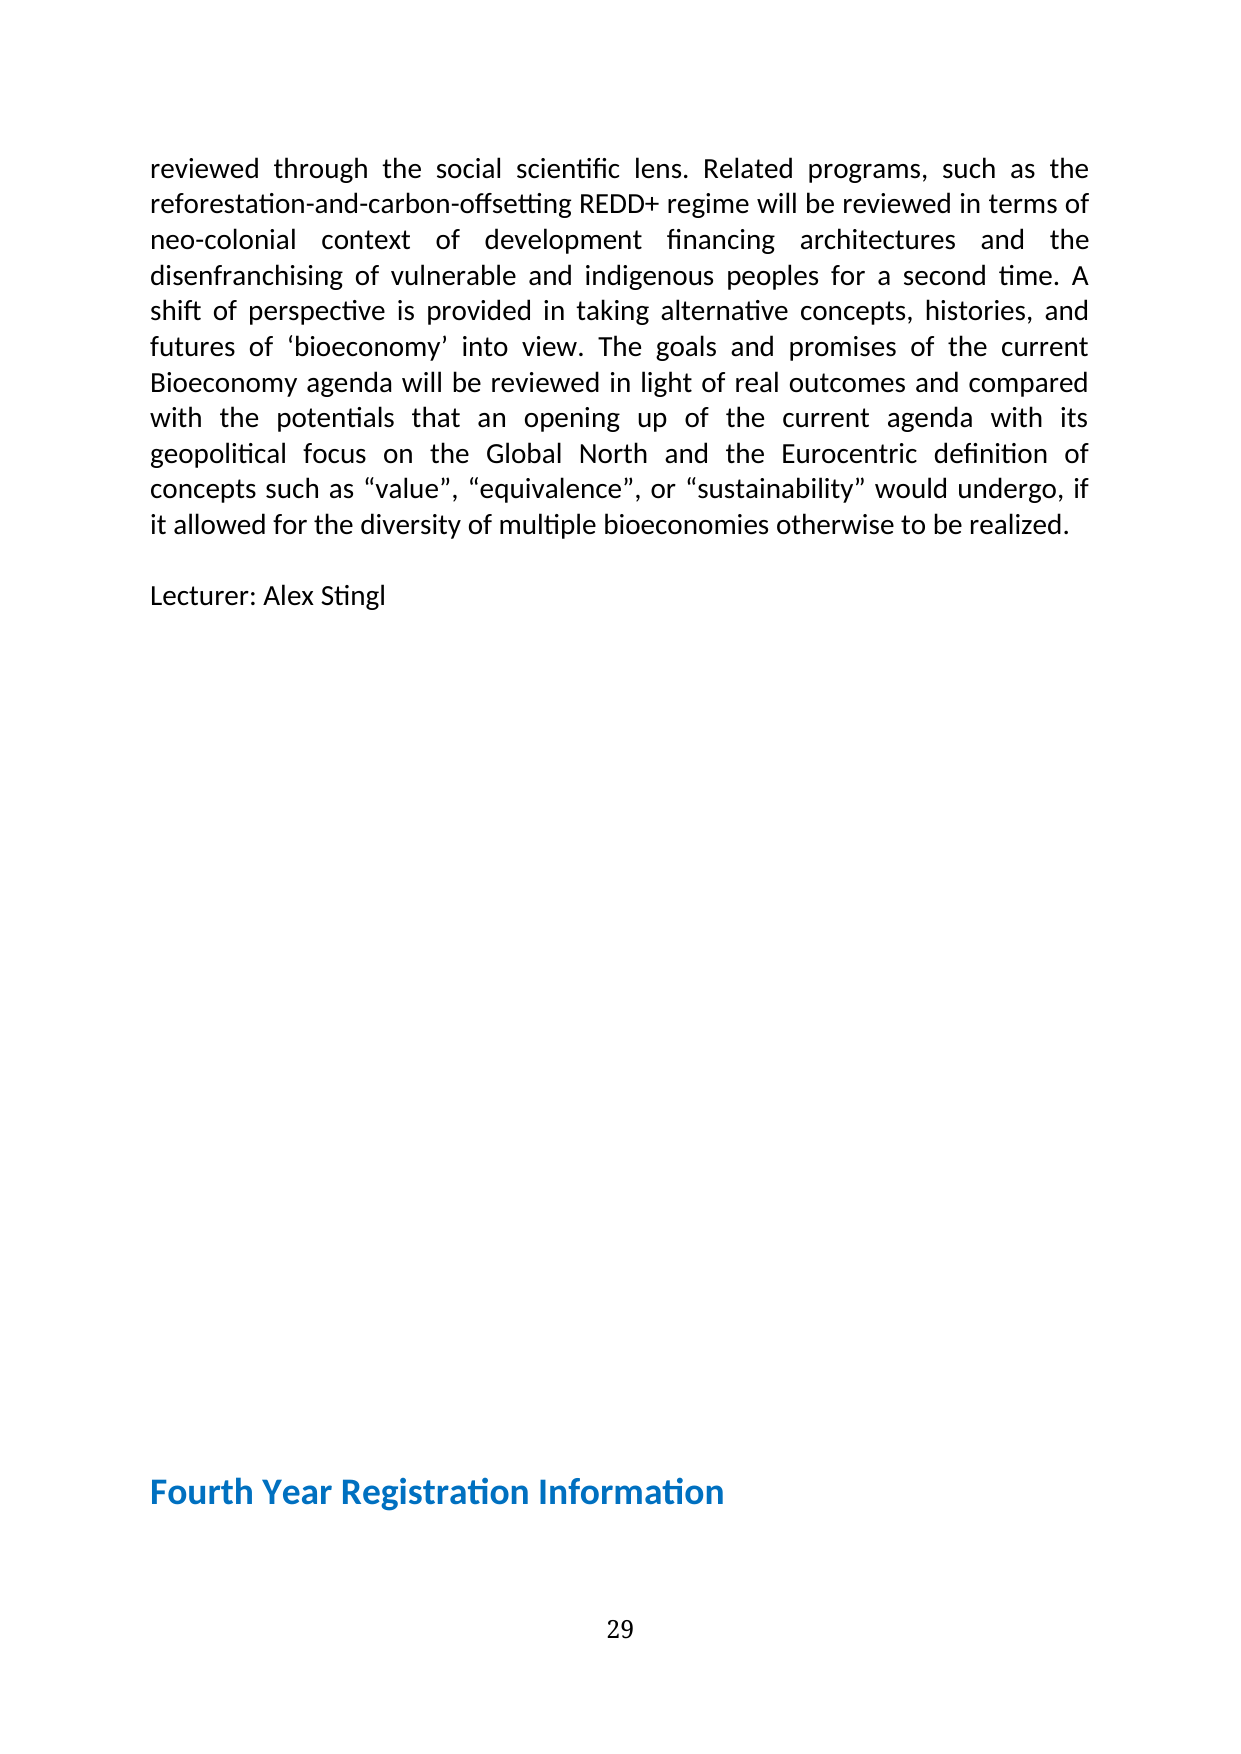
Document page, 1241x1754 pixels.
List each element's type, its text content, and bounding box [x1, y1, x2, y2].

text Fourth Year Registration Information [150, 1468, 1090, 1514]
text Lecturer: Alex Stingl [150, 577, 1090, 613]
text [150, 150, 1090, 542]
